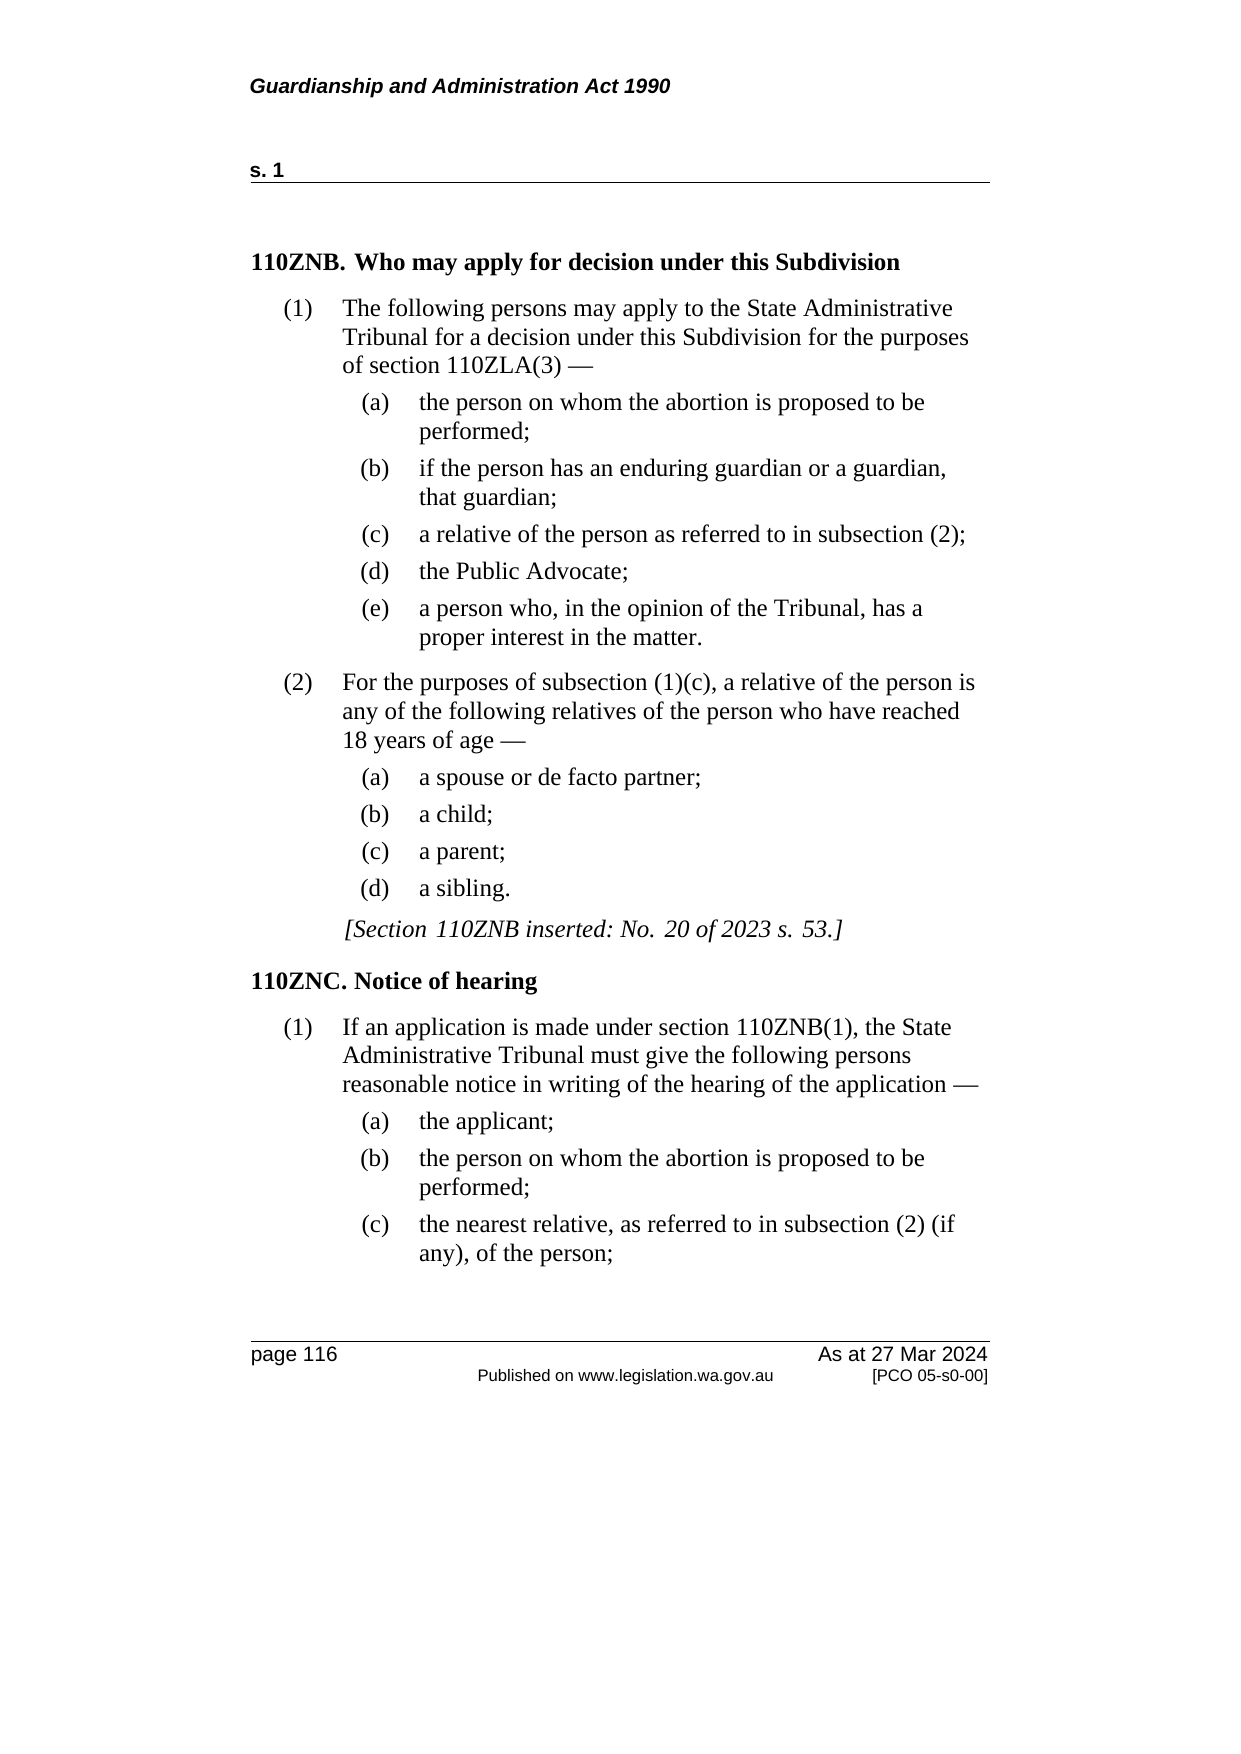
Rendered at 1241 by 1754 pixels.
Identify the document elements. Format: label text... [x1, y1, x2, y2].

text (e) a person who, in the opinion of the Tribunal, has a proper interest in the matter. [251, 593, 990, 651]
text (d) a sibling. [251, 873, 990, 902]
text [Section 110ZNB inserted: No. 20 of 2023 s. 53.] [251, 914, 990, 943]
text (a) the person on whom the abortion is proposed to be performed; [251, 387, 990, 445]
subtitle 110ZNC. Notice of hearing [251, 966, 990, 995]
text (c) a parent; [251, 836, 990, 865]
text (c) the nearest relative, as referred to in subsection (2) (if any), of the person; [251, 1209, 990, 1267]
text (a) the applicant; [251, 1106, 990, 1135]
text (a) a spouse or de facto partner; [251, 762, 990, 791]
text (2) For the purposes of subsection (1)(c), a relative of the person is any of the following relatives of the person who have reached 18 years of age — [251, 667, 990, 754]
text (b) if the person has an enduring guardian or a guardian, that guardian; [251, 453, 990, 511]
subtitle 110ZNB. Who may apply for decision under this Subdivision [251, 247, 990, 276]
text (b) a child; [251, 799, 990, 828]
text (c) a relative of the person as referred to in subsection (2); [251, 519, 990, 548]
text (1) The following persons may apply to the State Administrative Tribunal for a decision under this Subdivision for the purposes of section 110ZLA(3) — [251, 293, 990, 379]
text (b) the person on whom the abortion is proposed to be performed; [251, 1143, 990, 1201]
text (1) If an application is made under section 110ZNB(1), the State Administrative Tribunal must give the following persons reasonable notice in writing of the hearing of the application — [251, 1012, 990, 1098]
text (d) the Public Advocate; [251, 556, 990, 585]
